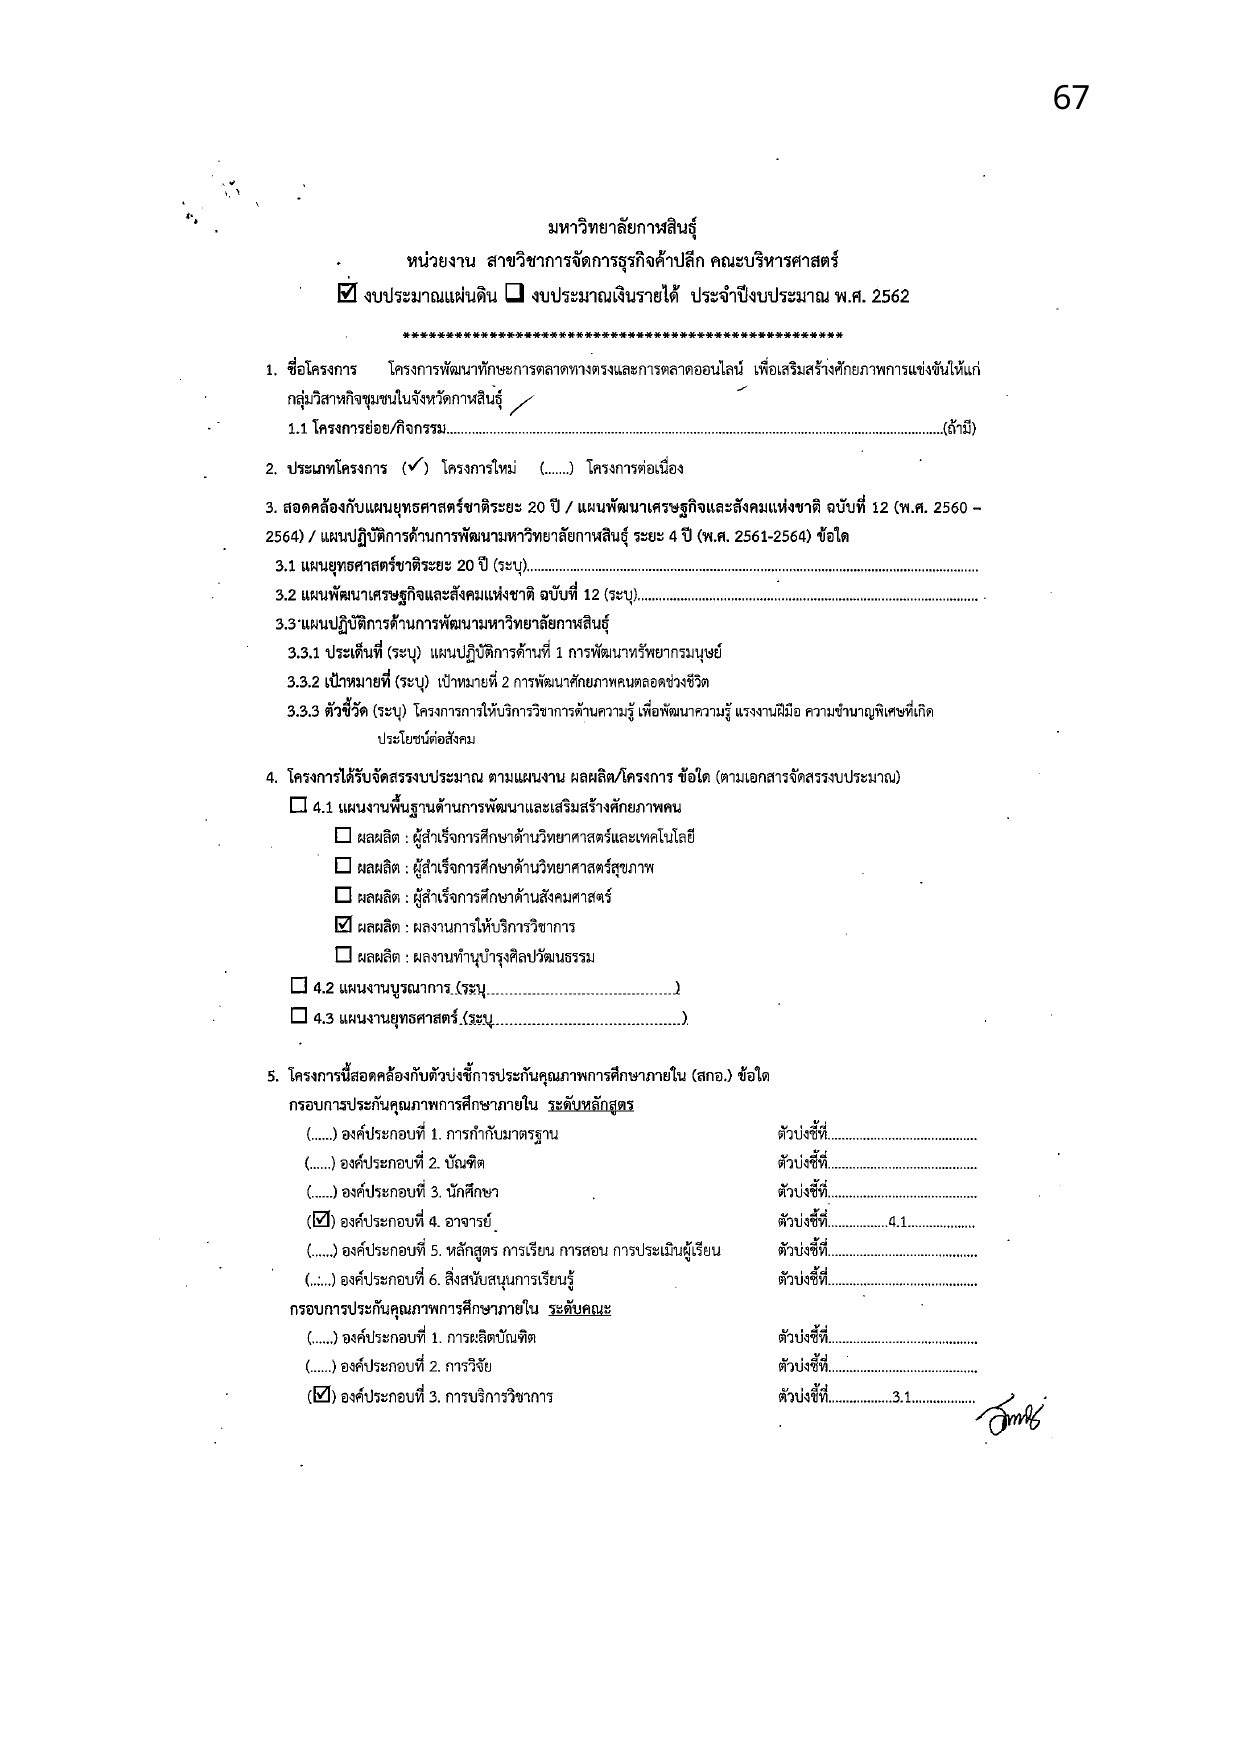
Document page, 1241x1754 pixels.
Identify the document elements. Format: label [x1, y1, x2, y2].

picture [150, 150, 1091, 1480]
